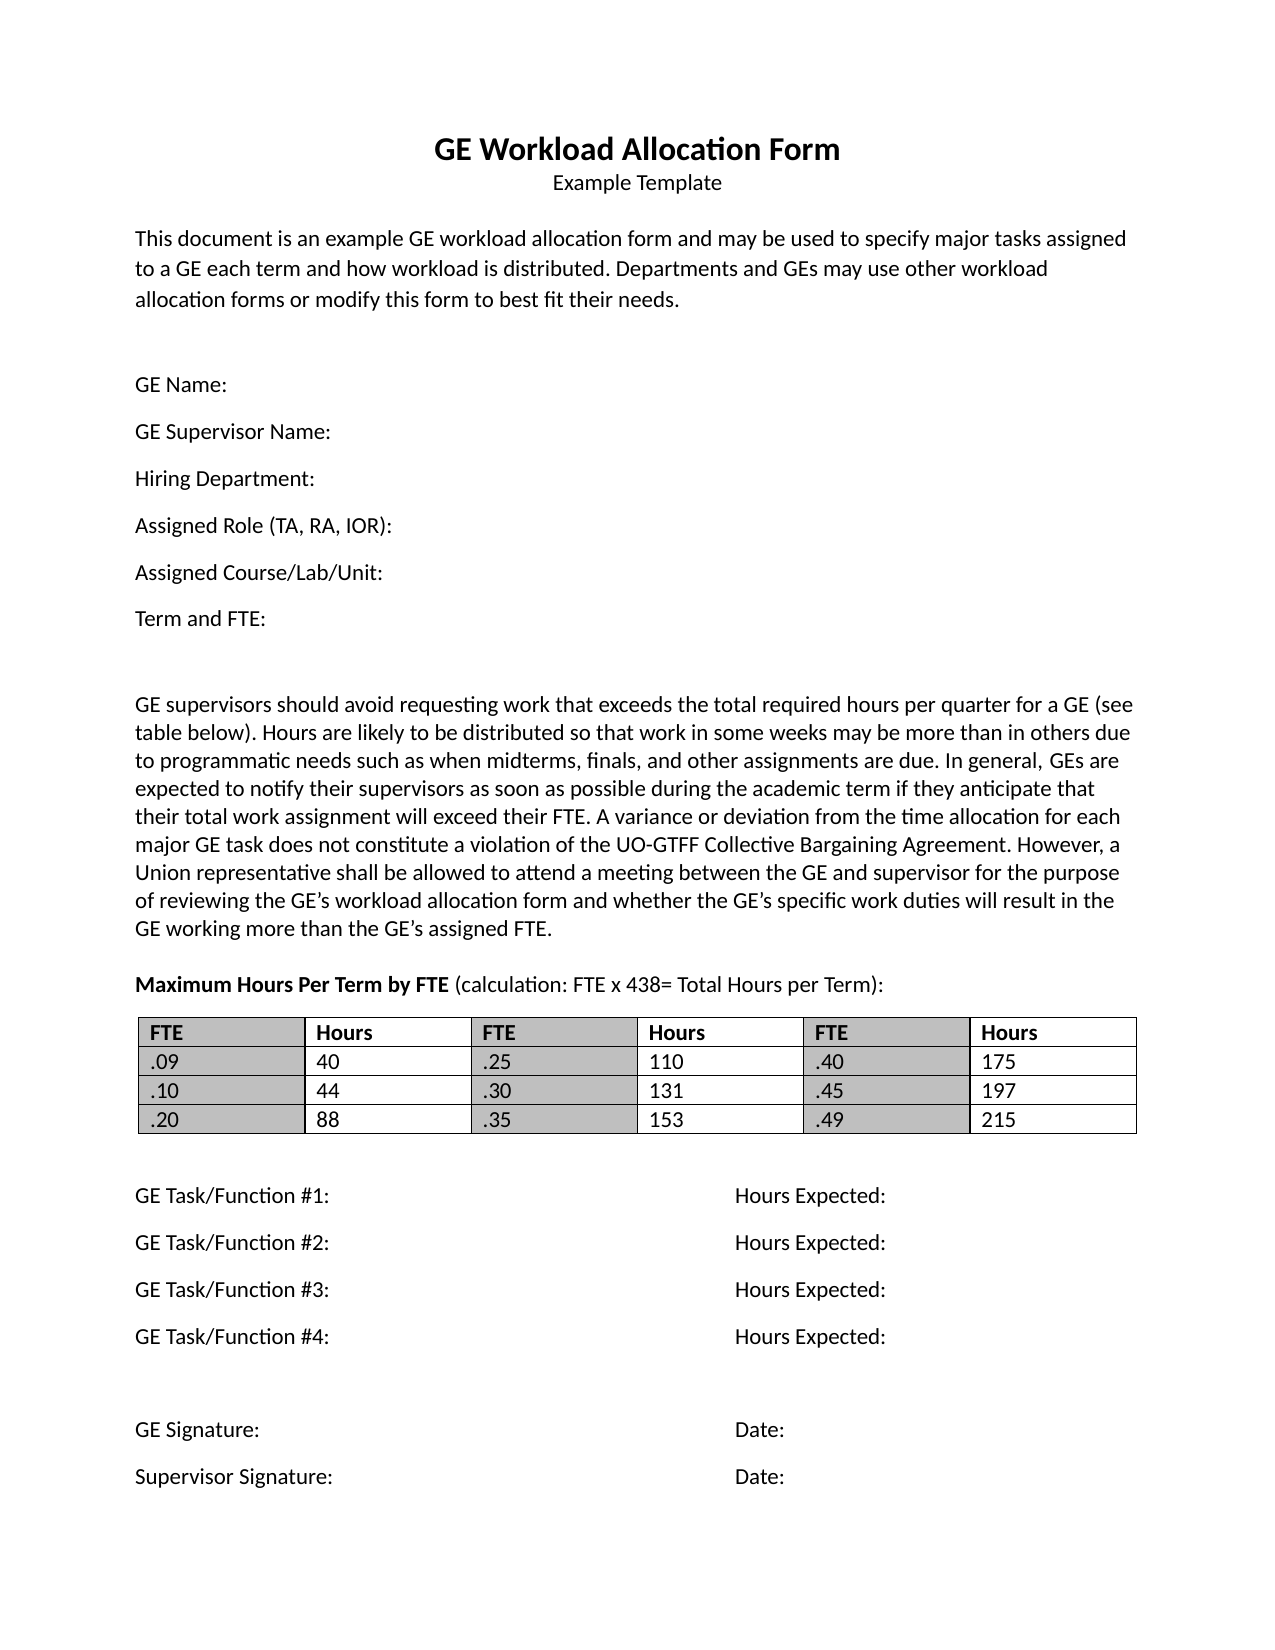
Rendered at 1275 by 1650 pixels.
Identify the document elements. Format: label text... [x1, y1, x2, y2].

text This document is an example GE workload allocation form and may be used to specify major tasks assigned to a GE each term and how workload is distributed. Departments and GEs may use other workload allocation forms or modify this form to best fit their needs. [135, 224, 1140, 313]
text GE Signature: Date: [135, 1416, 1140, 1443]
text GE Task/Function #1: Hours Expected: [135, 1181, 1140, 1209]
text Assigned Course/Lab/Unit: [135, 558, 1140, 586]
table_cell .30 [472, 1076, 637, 1104]
table_cell 88 [306, 1105, 471, 1133]
text GE Task/Function #2: Hours Expected: [135, 1228, 1140, 1256]
text GE Supervisor Name: [135, 417, 1140, 445]
text Supervisor Signature: Date: [135, 1462, 1140, 1490]
text GE Task/Function #3: Hours Expected: [135, 1275, 1140, 1303]
text Assigned Role (TA, RA, IOR): [135, 511, 1140, 539]
text GE Task/Function #4: Hours Expected: [135, 1322, 1140, 1350]
table_cell .25 [472, 1047, 637, 1075]
table_header FTE [472, 1018, 637, 1046]
table_cell .49 [804, 1105, 969, 1133]
table_cell .40 [804, 1047, 969, 1075]
text Hiring Department: [135, 464, 1140, 492]
table_cell 131 [638, 1076, 803, 1104]
table_cell 44 [306, 1076, 471, 1104]
table_header Hours [306, 1018, 471, 1046]
text Example Template [135, 168, 1140, 196]
text Term and FTE: [135, 604, 1140, 632]
table_cell .10 [139, 1076, 304, 1104]
table_cell 153 [638, 1105, 803, 1133]
text GE supervisors should avoid requesting work that exceeds the total required hours per quarter for a GE (see table below). Hours are likely to be distributed so that work in some weeks may be more than in others due to programmatic needs such as when midterms, finals, and other assignments are due. In general, GEs are expected to notify their supervisors as soon as possible during the academic term if they anticipate that their total work assignment will exceed their FTE. A variance or deviation from the time allocation for each major GE task does not constitute a violation of the UO-GTFF Collective Bargaining Agreement. However, a Union representative shall be allowed to attend a meeting between the GE and supervisor for the purpose of reviewing the GE’s workload allocation form and whether the GE’s specific work duties will result in the GE working more than the GE’s assigned FTE. [135, 690, 1140, 942]
table_cell 175 [971, 1047, 1136, 1075]
table_cell .35 [472, 1105, 637, 1133]
table_cell 40 [306, 1047, 471, 1075]
text Maximum Hours Per Term by FTE (calculation: FTE x 438= Total Hours per Term): [135, 970, 1140, 998]
table_header FTE [139, 1018, 304, 1046]
table_cell .20 [139, 1105, 304, 1133]
table_cell .45 [804, 1076, 969, 1104]
table_cell 197 [971, 1076, 1136, 1104]
table_header FTE [804, 1018, 969, 1046]
table_header Hours [971, 1018, 1136, 1046]
table_cell 215 [971, 1105, 1136, 1133]
table_cell 110 [638, 1047, 803, 1075]
table_header Hours [638, 1018, 803, 1046]
table_cell .09 [139, 1047, 304, 1075]
text GE Workload Allocation Form [135, 127, 1140, 168]
text GE Name: [135, 370, 1140, 398]
